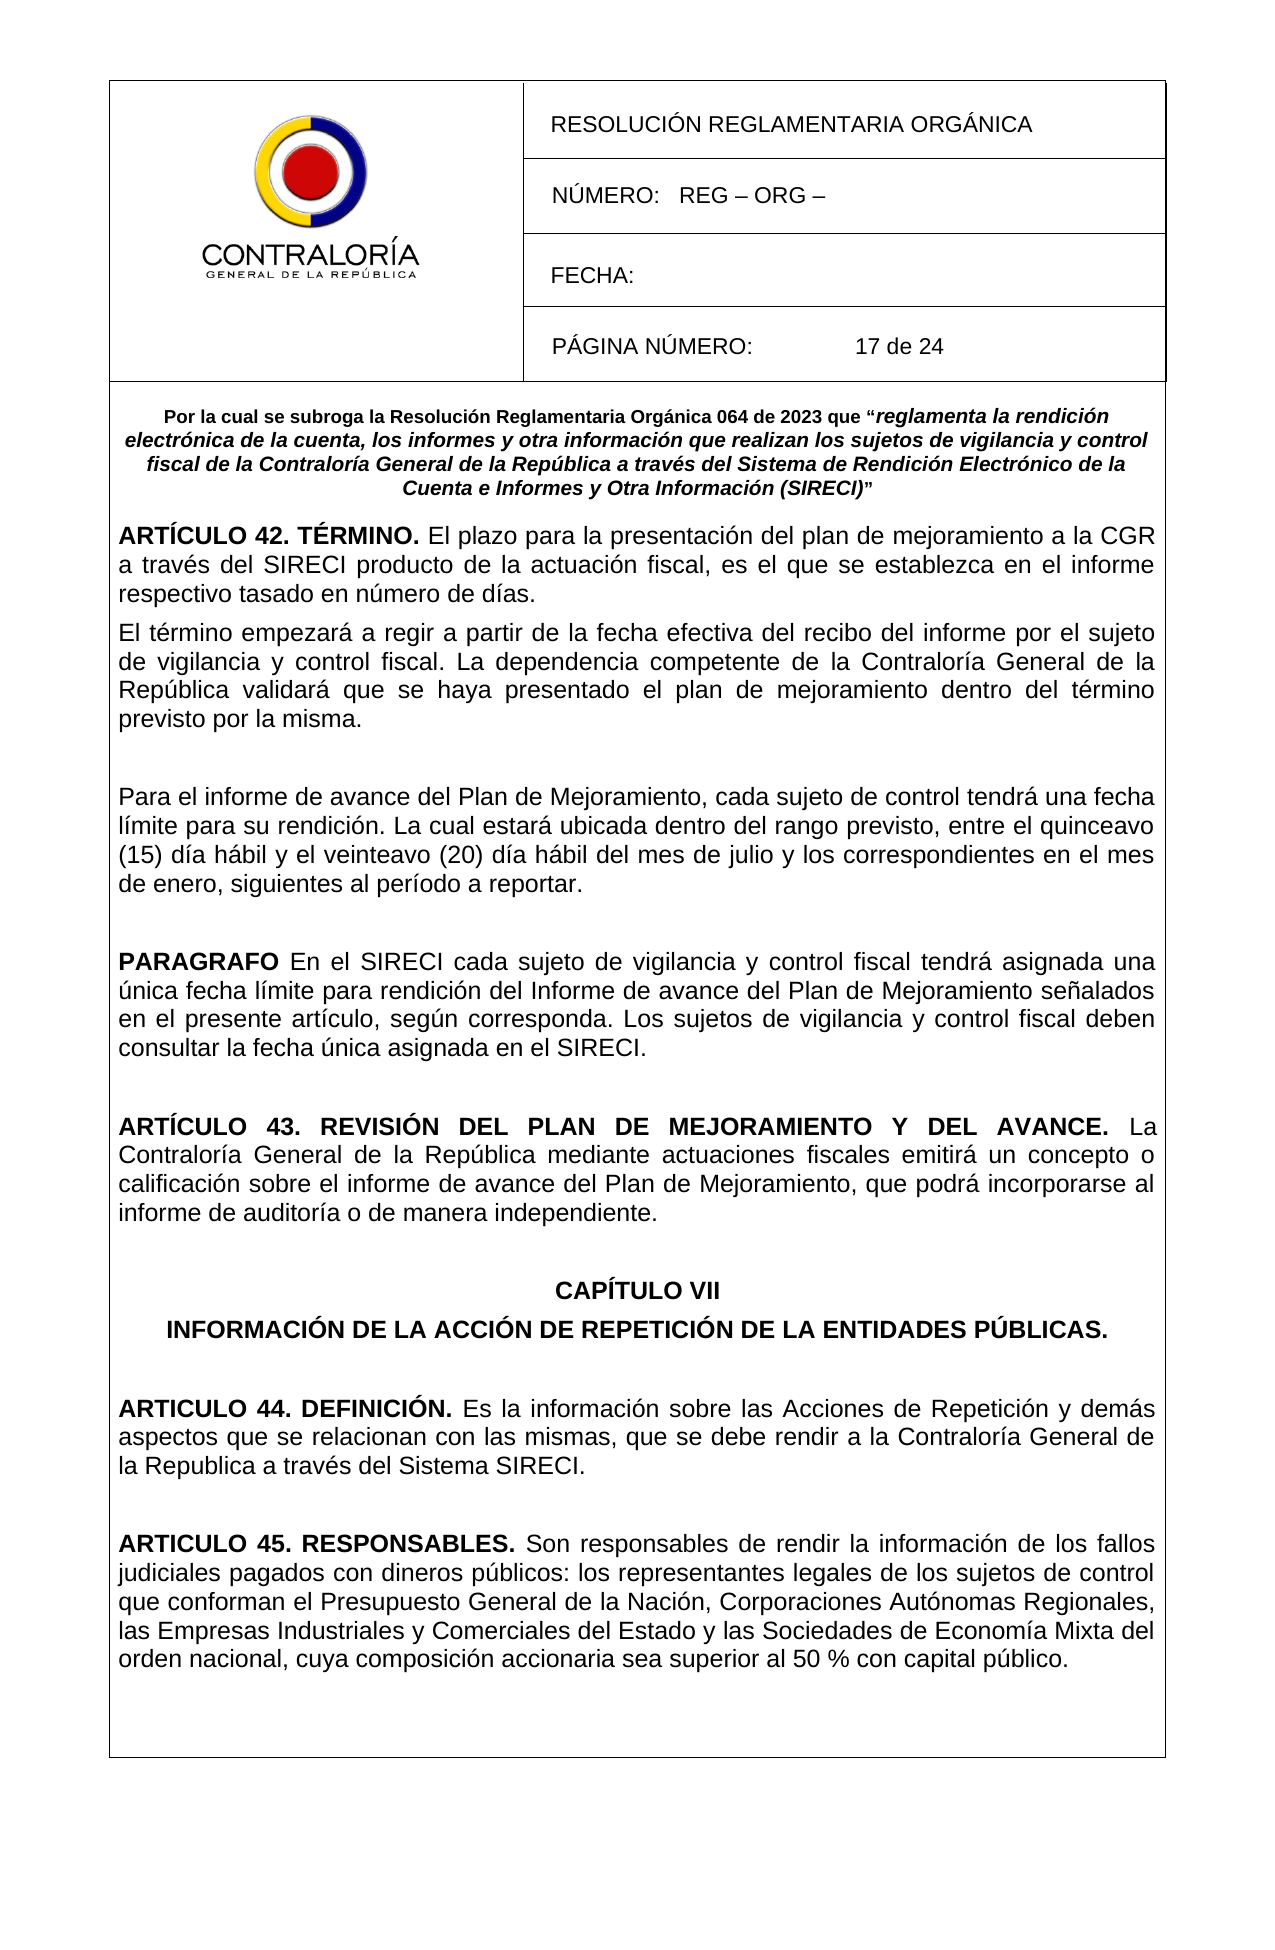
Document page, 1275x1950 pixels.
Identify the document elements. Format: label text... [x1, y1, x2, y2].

text PARAGRAFO En el SIRECI cada sujeto de vigilancia y control fiscal tendrá asignada una única fecha límite para rendición del Informe de avance del Plan de Mejoramiento señalados en el presente artículo, según corresponda. Los sujetos de vigilancia y control fiscal deben consultar la fecha única asignada en el SIRECI. [118, 947, 1157, 1062]
text ARTÍCULO 43. REVISIÓN DEL PLAN DE MEJORAMIENTO Y DEL AVANCE. La Contraloría General de la República mediante actuaciones fiscales emitirá un concepto o calificación sobre el informe de avance del Plan de Mejoramiento, que podrá incorporarse al informe de auditoría o de manera independiente. [118, 1111, 1157, 1226]
text ARTICULO 45. RESPONSABLES. Son responsables de rendir la información de los fallos judiciales pagados con dineros públicos: los representantes legales de los sujetos de control que conforman el Presupuesto General de la Nación, Corporaciones Autónomas Regionales, las Empresas Industriales y Comerciales del Estado y las Sociedades de Economía Mixta del orden nacional, cuya composición accionaria sea superior al 50 % con capital público. [118, 1529, 1157, 1673]
text El término empezará a regir a partir de la fecha efectiva del recibo del informe por el sujeto de vigilancia y control fiscal. La dependencia competente de la Contraloría General de la República validará que se haya presentado el plan de mejoramiento dentro del término previsto por la misma. [118, 618, 1157, 733]
text INFORMACIÓN DE LA ACCIÓN DE REPETICIÓN DE LA ENTIDADES PÚBLICAS. [118, 1315, 1157, 1344]
text ARTICULO 44. DEFINICIÓN. Es la información sobre las Acciones de Repetición y demás aspectos que se relacionan con las mismas, que se debe rendir a la Contraloría General de la Republica a través del Sistema SIRECI. [118, 1393, 1157, 1480]
text CAPÍTULO VII [118, 1276, 1157, 1305]
text ARTÍCULO 42. TÉRMINO. El plazo para la presentación del plan de mejoramiento a la CGR a través del SIRECI producto de la actuación fiscal, es el que se establezca en el informe respectivo tasado en número de días. [118, 521, 1157, 607]
text Para el informe de avance del Plan de Mejoramiento, cada sujeto de control tendrá una fecha límite para su rendición. La cual estará ubicada dentro del rango previsto, entre el quinceavo (15) día hábil y el veinteavo (20) día hábil del mes de julio y los correspondientes en el mes de enero, siguientes al período a reportar. [118, 782, 1157, 897]
picture [190, 102, 430, 292]
